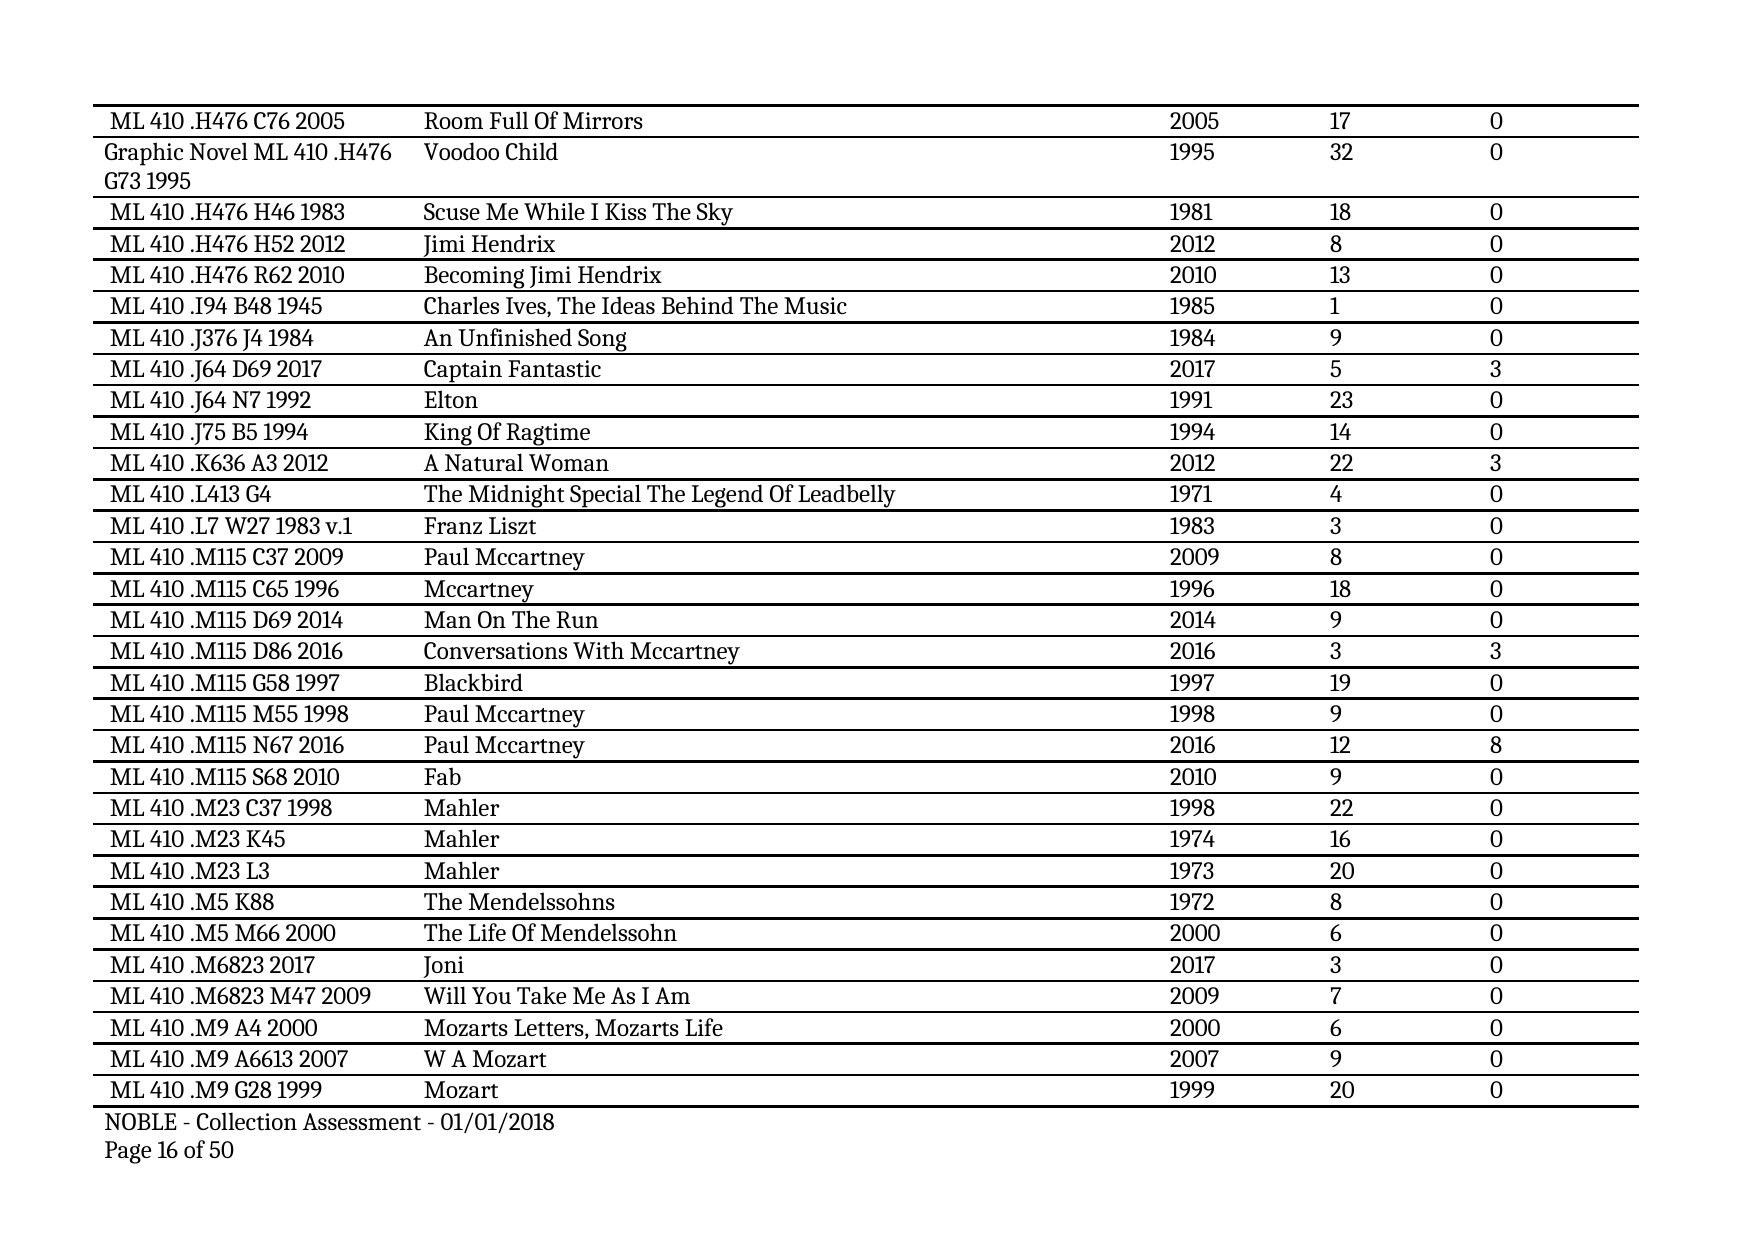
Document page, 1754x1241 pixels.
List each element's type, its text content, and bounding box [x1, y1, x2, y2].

table_cell Voodoo Child [413, 138, 1159, 196]
table_cell ML 410 .I94 B48 1945 [93, 292, 412, 321]
table_cell 1984 [1159, 324, 1319, 352]
table_cell 13 [1319, 261, 1478, 290]
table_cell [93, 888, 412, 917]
table_cell 0 [1479, 481, 1638, 509]
table_cell 0 [1479, 261, 1638, 290]
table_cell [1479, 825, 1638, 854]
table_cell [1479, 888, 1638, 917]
table_cell ML 410 .J75 B5 1994 [93, 418, 412, 446]
table_cell 2005 [1159, 107, 1319, 136]
table_cell 8 [1319, 230, 1478, 258]
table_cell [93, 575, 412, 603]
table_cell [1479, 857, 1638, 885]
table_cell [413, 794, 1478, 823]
table_cell ML 410 .K636 A3 2012 [93, 449, 412, 478]
table_cell ML 410 .J64 D69 2017 [93, 355, 412, 384]
table_cell A Natural Woman [413, 449, 1159, 478]
table_cell 22 [1319, 449, 1478, 478]
table_cell ML 410 .H476 H46 1983 [93, 198, 412, 227]
table_cell 0 [1479, 138, 1638, 196]
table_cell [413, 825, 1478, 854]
table_cell Elton [413, 386, 1159, 415]
table_cell 2017 [1159, 355, 1319, 384]
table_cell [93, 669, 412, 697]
table_cell Franz Liszt [413, 512, 1159, 541]
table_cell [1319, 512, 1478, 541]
table_cell Jimi Hendrix [413, 230, 1159, 258]
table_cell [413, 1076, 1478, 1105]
table_cell 2012 [1159, 230, 1319, 258]
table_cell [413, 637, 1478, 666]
table_cell Charles Ives, The Ideas Behind The Music [413, 292, 1159, 321]
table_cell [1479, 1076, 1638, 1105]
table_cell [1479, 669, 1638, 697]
table_cell King Of Ragtime [413, 418, 1159, 446]
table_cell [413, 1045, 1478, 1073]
table_cell ML 410 .H476 C76 2005 [93, 107, 412, 136]
table_cell 3 [1479, 449, 1638, 478]
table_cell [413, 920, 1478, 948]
table_cell An Unfinished Song [413, 324, 1159, 352]
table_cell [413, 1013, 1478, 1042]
table_cell 5 [1319, 355, 1478, 384]
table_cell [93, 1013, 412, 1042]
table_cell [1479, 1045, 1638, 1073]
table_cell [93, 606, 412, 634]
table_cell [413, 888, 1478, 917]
table_cell 1981 [1159, 198, 1319, 227]
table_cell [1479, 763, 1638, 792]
table_cell ML 410 .J376 J4 1984 [93, 324, 412, 352]
table_cell 0 [1479, 324, 1638, 352]
table_cell 1991 [1159, 386, 1319, 415]
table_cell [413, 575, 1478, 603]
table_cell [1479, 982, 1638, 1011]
table_cell 0 [1479, 107, 1638, 136]
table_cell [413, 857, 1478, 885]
table_cell 1983 [1159, 512, 1319, 541]
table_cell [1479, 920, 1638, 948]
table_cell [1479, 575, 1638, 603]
table_cell ML 410 .J64 N7 1992 [93, 386, 412, 415]
table_cell 18 [1319, 198, 1478, 227]
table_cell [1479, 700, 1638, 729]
table_cell ML 410 .L413 G4 [93, 481, 412, 509]
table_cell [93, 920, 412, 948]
table_cell 14 [1319, 418, 1478, 446]
table_cell 0 [1479, 418, 1638, 446]
table_cell 4 [1319, 481, 1478, 509]
table_cell ML 410 .H476 H52 2012 [93, 230, 412, 258]
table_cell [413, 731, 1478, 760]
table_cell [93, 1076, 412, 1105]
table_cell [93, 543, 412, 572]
table_cell ML 410 .H476 R62 2010 [93, 261, 412, 290]
table_cell 3 [1479, 355, 1638, 384]
table_cell Graphic Novel ML 410 .H476 G73 1995 [93, 138, 412, 196]
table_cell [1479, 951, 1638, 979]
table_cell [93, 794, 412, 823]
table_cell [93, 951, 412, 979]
table_cell The Midnight Special The Legend Of Leadbelly [413, 481, 1159, 509]
table_cell 1971 [1159, 481, 1319, 509]
table_cell 1994 [1159, 418, 1319, 446]
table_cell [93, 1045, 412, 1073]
table_cell Captain Fantastic [413, 355, 1159, 384]
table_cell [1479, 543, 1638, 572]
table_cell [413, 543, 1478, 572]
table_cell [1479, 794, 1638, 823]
table_cell 1995 [1159, 138, 1319, 196]
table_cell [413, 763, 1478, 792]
table_cell 32 [1319, 138, 1478, 196]
table_cell 1 [1319, 292, 1478, 321]
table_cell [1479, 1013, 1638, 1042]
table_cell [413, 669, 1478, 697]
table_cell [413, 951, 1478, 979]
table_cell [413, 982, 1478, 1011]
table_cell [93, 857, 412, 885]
table_cell 2010 [1159, 261, 1319, 290]
table_cell 0 [1479, 230, 1638, 258]
table_cell 0 [1479, 198, 1638, 227]
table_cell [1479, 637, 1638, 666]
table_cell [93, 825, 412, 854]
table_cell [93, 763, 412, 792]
table_cell 2012 [1159, 449, 1319, 478]
table_cell Becoming Jimi Hendrix [413, 261, 1159, 290]
table_cell 0 [1479, 386, 1638, 415]
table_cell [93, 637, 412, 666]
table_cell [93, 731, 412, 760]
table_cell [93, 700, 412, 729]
table_cell 9 [1319, 324, 1478, 352]
table_cell 23 [1319, 386, 1478, 415]
table_cell 0 [1479, 292, 1638, 321]
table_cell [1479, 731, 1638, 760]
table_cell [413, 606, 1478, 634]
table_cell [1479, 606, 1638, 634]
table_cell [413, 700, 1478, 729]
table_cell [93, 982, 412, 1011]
table_cell ML 410 .L7 W27 1983 v.1 [93, 512, 412, 541]
table_cell 1985 [1159, 292, 1319, 321]
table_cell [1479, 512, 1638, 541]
table_cell 17 [1319, 107, 1478, 136]
table_cell Scuse Me While I Kiss The Sky [413, 198, 1159, 227]
table_cell Room Full Of Mirrors [413, 107, 1159, 136]
